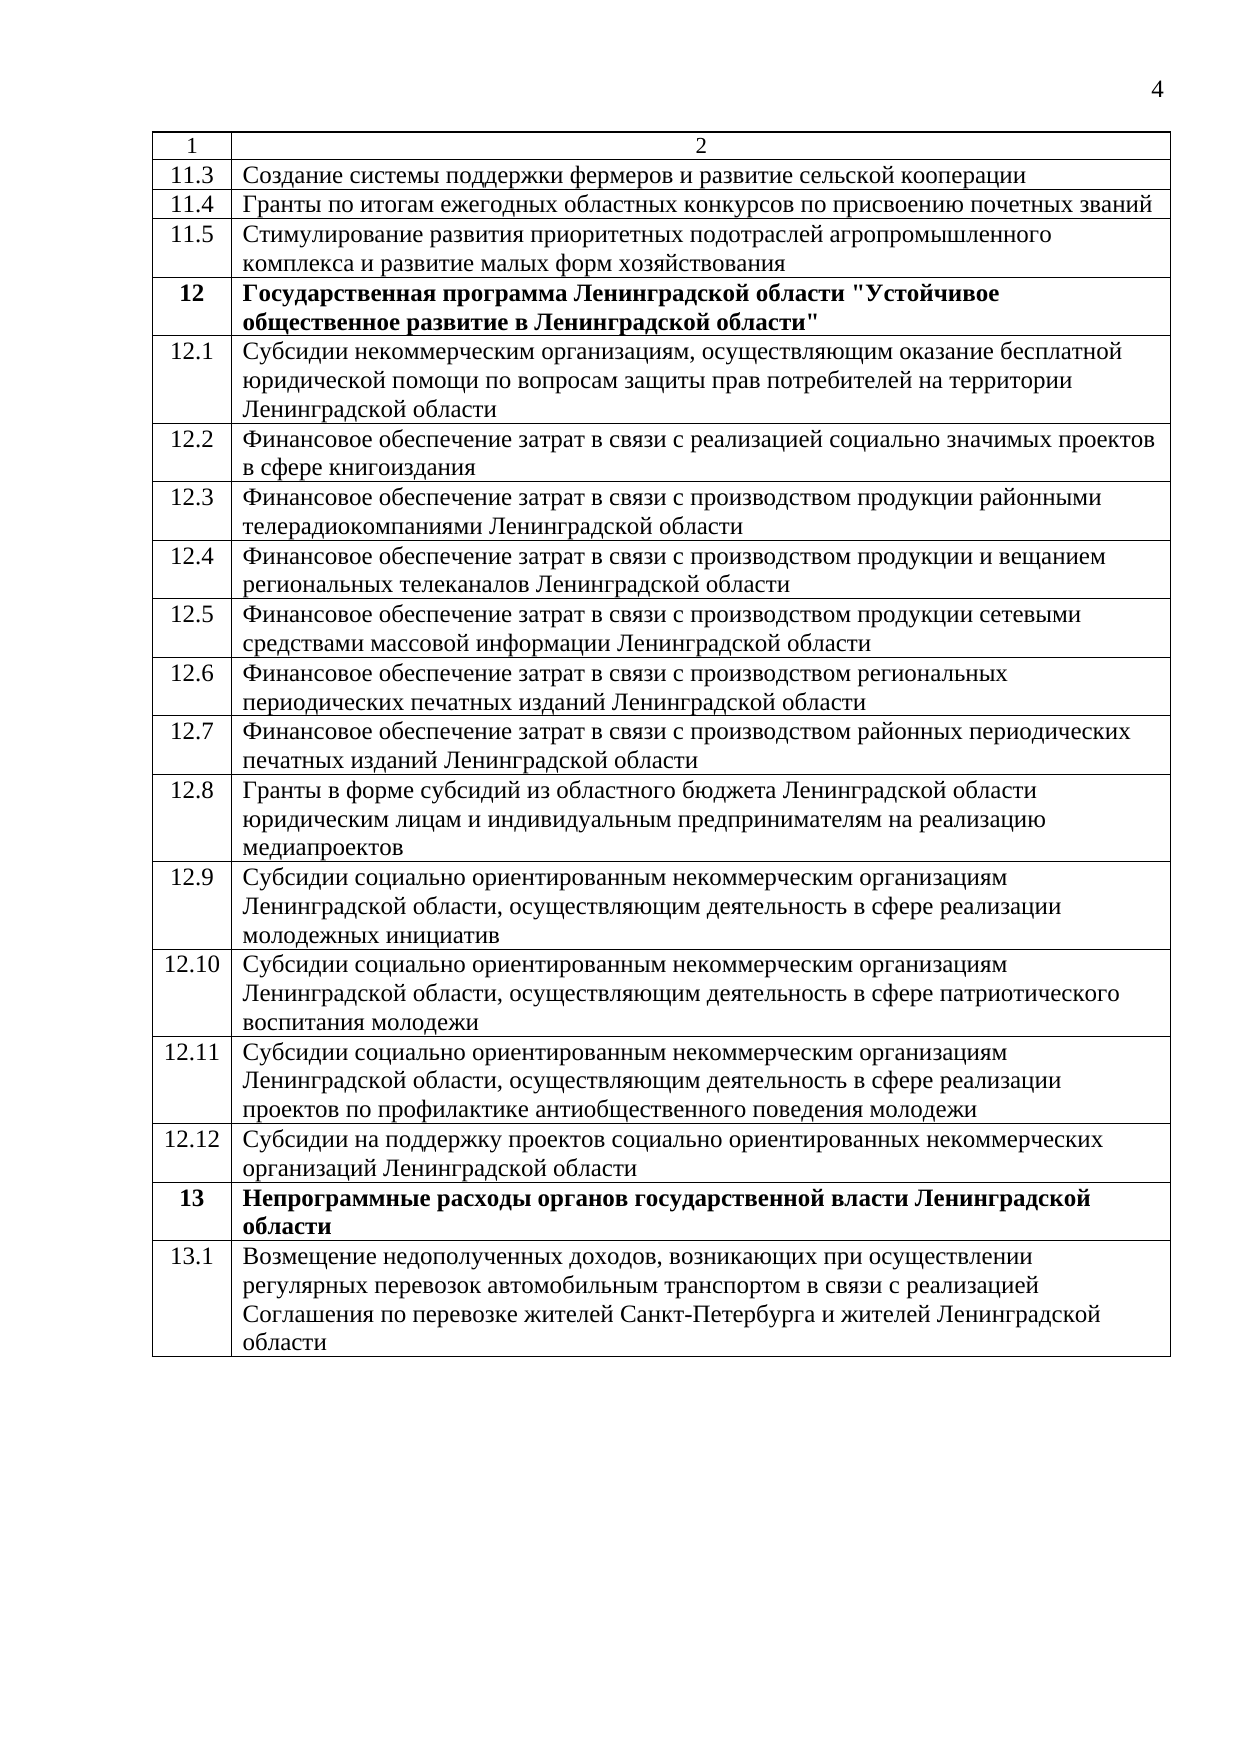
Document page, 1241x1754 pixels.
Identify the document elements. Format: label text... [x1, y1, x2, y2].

table_cell Субсидии социально ориентированным некоммерческим организациям Ленинградской области, осуществляющим деятельность в сфере реализации молодежных инициатив [232, 862, 1170, 948]
table_cell Финансовое обеспечение затрат в связи с реализацией социально значимых проектов в сфере книгоиздания [232, 424, 1170, 481]
table_cell Финансовое обеспечение затрат в связи с производством региональных периодических печатных изданий Ленинградской области [232, 658, 1170, 715]
table_cell 13.1 [153, 1241, 231, 1356]
table_cell Субсидии социально ориентированным некоммерческим организациям Ленинградской области, осуществляющим деятельность в сфере реализации проектов по профилактике антиобщественного поведения молодежи [232, 1037, 1170, 1123]
table_header 1 [153, 133, 231, 159]
table_cell 12.3 [153, 482, 231, 540]
table_cell Гранты по итогам ежегодных областных конкурсов по присвоению почетных званий [232, 190, 1170, 218]
table_cell Создание системы поддержки фермеров и развитие сельской кооперации [232, 160, 1170, 188]
table_cell 12.7 [153, 716, 231, 774]
table_cell Финансовое обеспечение затрат в связи с производством продукции сетевыми средствами массовой информации Ленинградской области [232, 599, 1170, 657]
table_cell 11.5 [153, 219, 231, 277]
table_cell Гранты в форме субсидий из областного бюджета Ленинградской области юридическим лицам и индивидуальным предпринимателям на реализацию медиапроектов [232, 775, 1170, 861]
table_cell 12.5 [153, 599, 231, 657]
table_header 2 [232, 133, 1170, 159]
table_cell 12 [153, 278, 231, 335]
table_cell Финансовое обеспечение затрат в связи с производством районных периодических печатных изданий Ленинградской области [232, 716, 1170, 774]
table_cell 12.10 [153, 950, 231, 1036]
table_cell 12.6 [153, 658, 231, 715]
table_cell 11.4 [153, 190, 231, 218]
table_cell 12.8 [153, 775, 231, 861]
table_cell Финансовое обеспечение затрат в связи с производством продукции районными телерадиокомпаниями Ленинградской области [232, 482, 1170, 540]
table_cell 11.3 [153, 160, 231, 188]
table_cell Непрограммные расходы органов государственной власти Ленинградской области [232, 1183, 1170, 1240]
table_cell 12.4 [153, 541, 231, 598]
table_cell Государственная программа Ленинградской области "Устойчивое общественное развитие в Ленинградской области" [232, 278, 1170, 335]
table_cell 12.1 [153, 336, 231, 423]
table_cell Возмещение недополученных доходов, возникающих при осуществлении регулярных перевозок автомобильным транспортом в связи с реализацией Соглашения по перевозке жителей Санкт-Петербурга и жителей Ленинградской области [232, 1241, 1170, 1356]
table_cell 12.9 [153, 862, 231, 948]
table_cell Субсидии социально ориентированным некоммерческим организациям Ленинградской области, осуществляющим деятельность в сфере патриотического воспитания молодежи [232, 950, 1170, 1036]
table_cell Стимулирование развития приоритетных подотраслей агропромышленного комплекса и развитие малых форм хозяйствования [232, 219, 1170, 277]
table_cell 13 [153, 1183, 231, 1240]
table_cell Субсидии некоммерческим организациям, осуществляющим оказание бесплатной юридической помощи по вопросам защиты прав потребителей на территории Ленинградской области [232, 336, 1170, 423]
table_cell 12.12 [153, 1124, 231, 1182]
table_cell Финансовое обеспечение затрат в связи с производством продукции и вещанием региональных телеканалов Ленинградской области [232, 541, 1170, 598]
table_cell Субсидии на поддержку проектов социально ориентированных некоммерческих организаций Ленинградской области [232, 1124, 1170, 1182]
table_cell 12.11 [153, 1037, 231, 1123]
table_cell 12.2 [153, 424, 231, 481]
